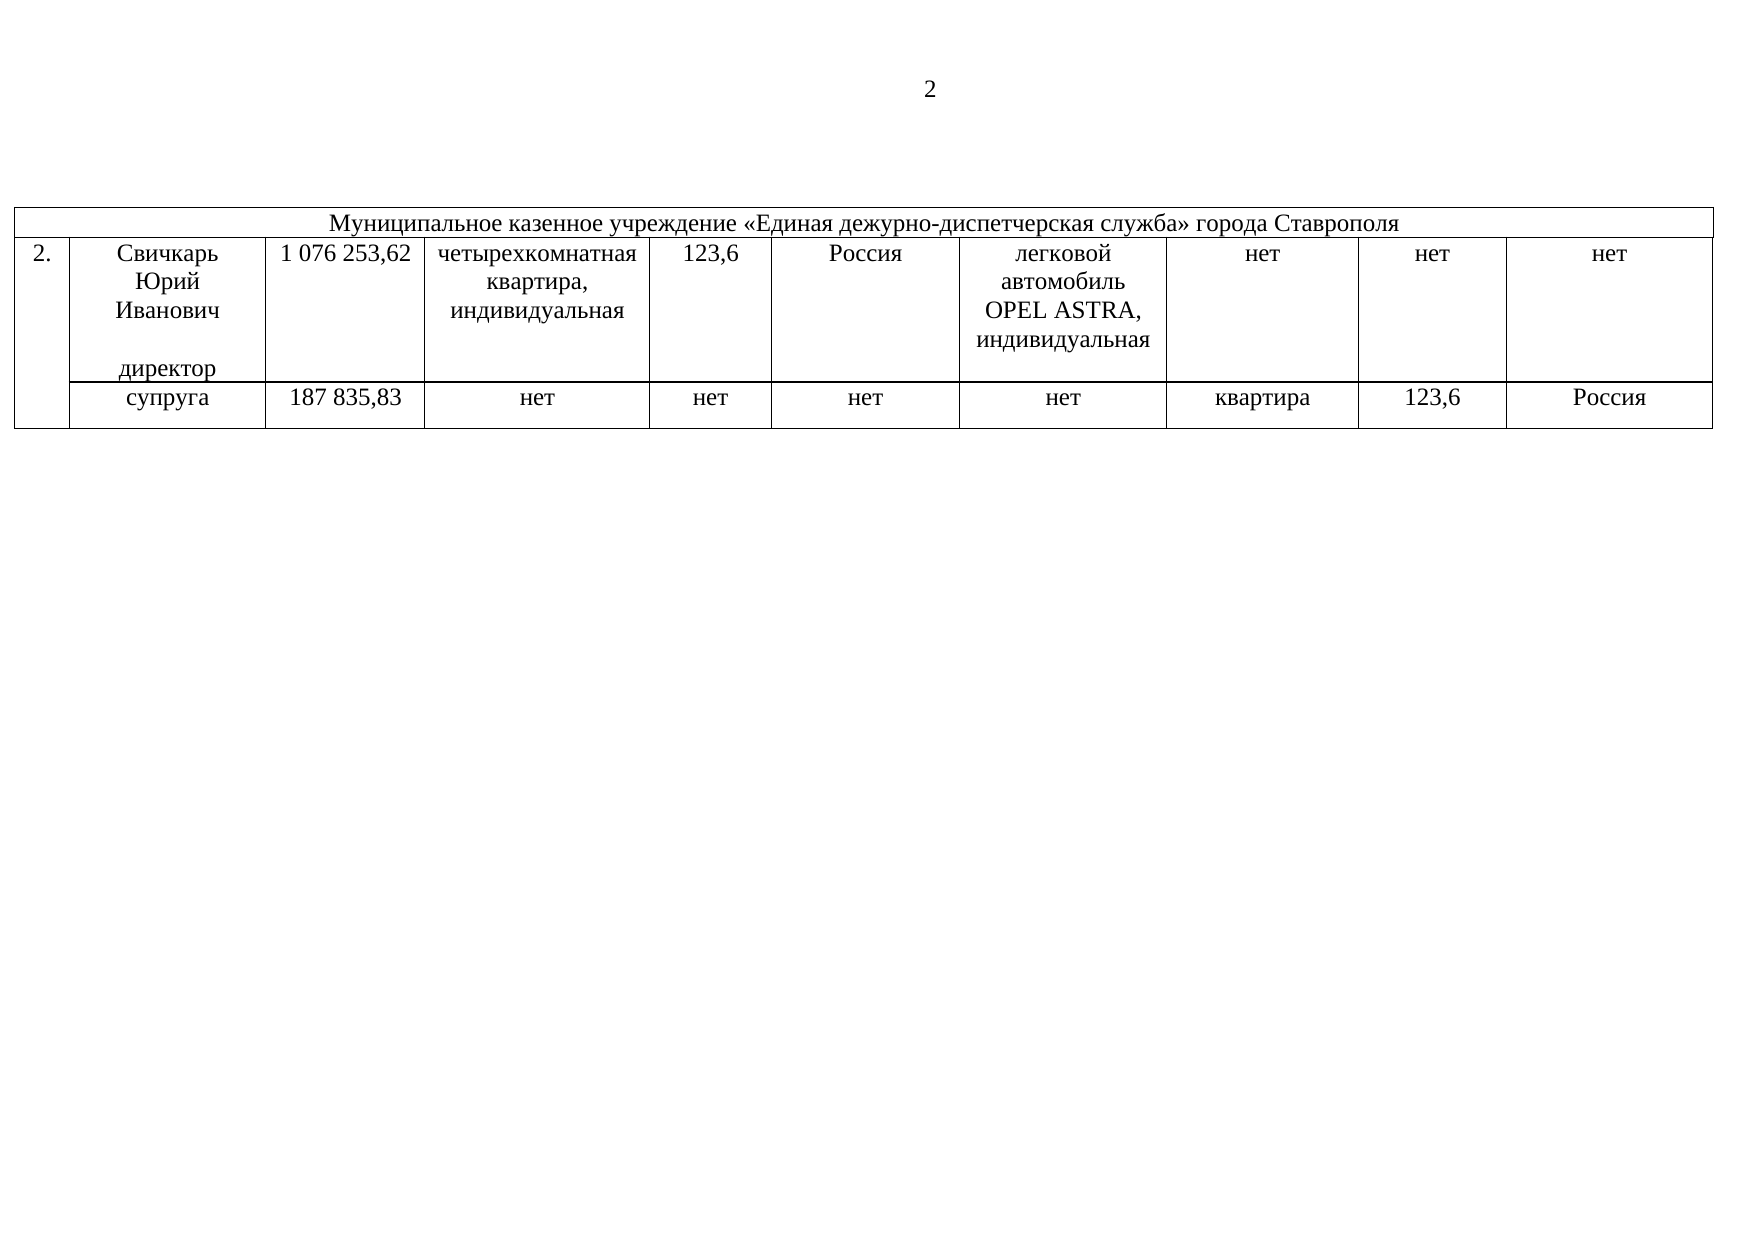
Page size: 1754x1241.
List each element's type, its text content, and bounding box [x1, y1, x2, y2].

table_cell 123,6 [1359, 383, 1506, 428]
table_cell 2. [15, 238, 69, 428]
table_cell супруга [70, 383, 265, 428]
table_cell нет [772, 383, 959, 428]
table_cell нет [960, 383, 1166, 428]
table_cell нет [650, 383, 771, 428]
table_cell нет [1359, 238, 1506, 381]
table_cell четырехкомнатная квартира, индивидуальная [425, 238, 649, 381]
table_cell легковой автомобиль OPEL ASTRA, индивидуальная [960, 238, 1166, 381]
table_cell 187 835,83 [266, 383, 424, 428]
table_cell квартира [1167, 383, 1358, 428]
table_cell Муниципальное казенное учреждение «Единая дежурно-диспетчерская служба» города Ставрополя [15, 208, 1713, 237]
table_cell Свичкарь Юрий Иванович директор [70, 238, 265, 381]
table_cell Россия [1507, 383, 1712, 428]
table_cell нет [1167, 238, 1358, 381]
table_cell нет [425, 383, 649, 428]
table_cell нет [1507, 238, 1712, 381]
table_cell 123,6 [650, 238, 771, 381]
table_cell Россия [772, 238, 959, 381]
table_cell 1 076 253,62 [266, 238, 424, 381]
